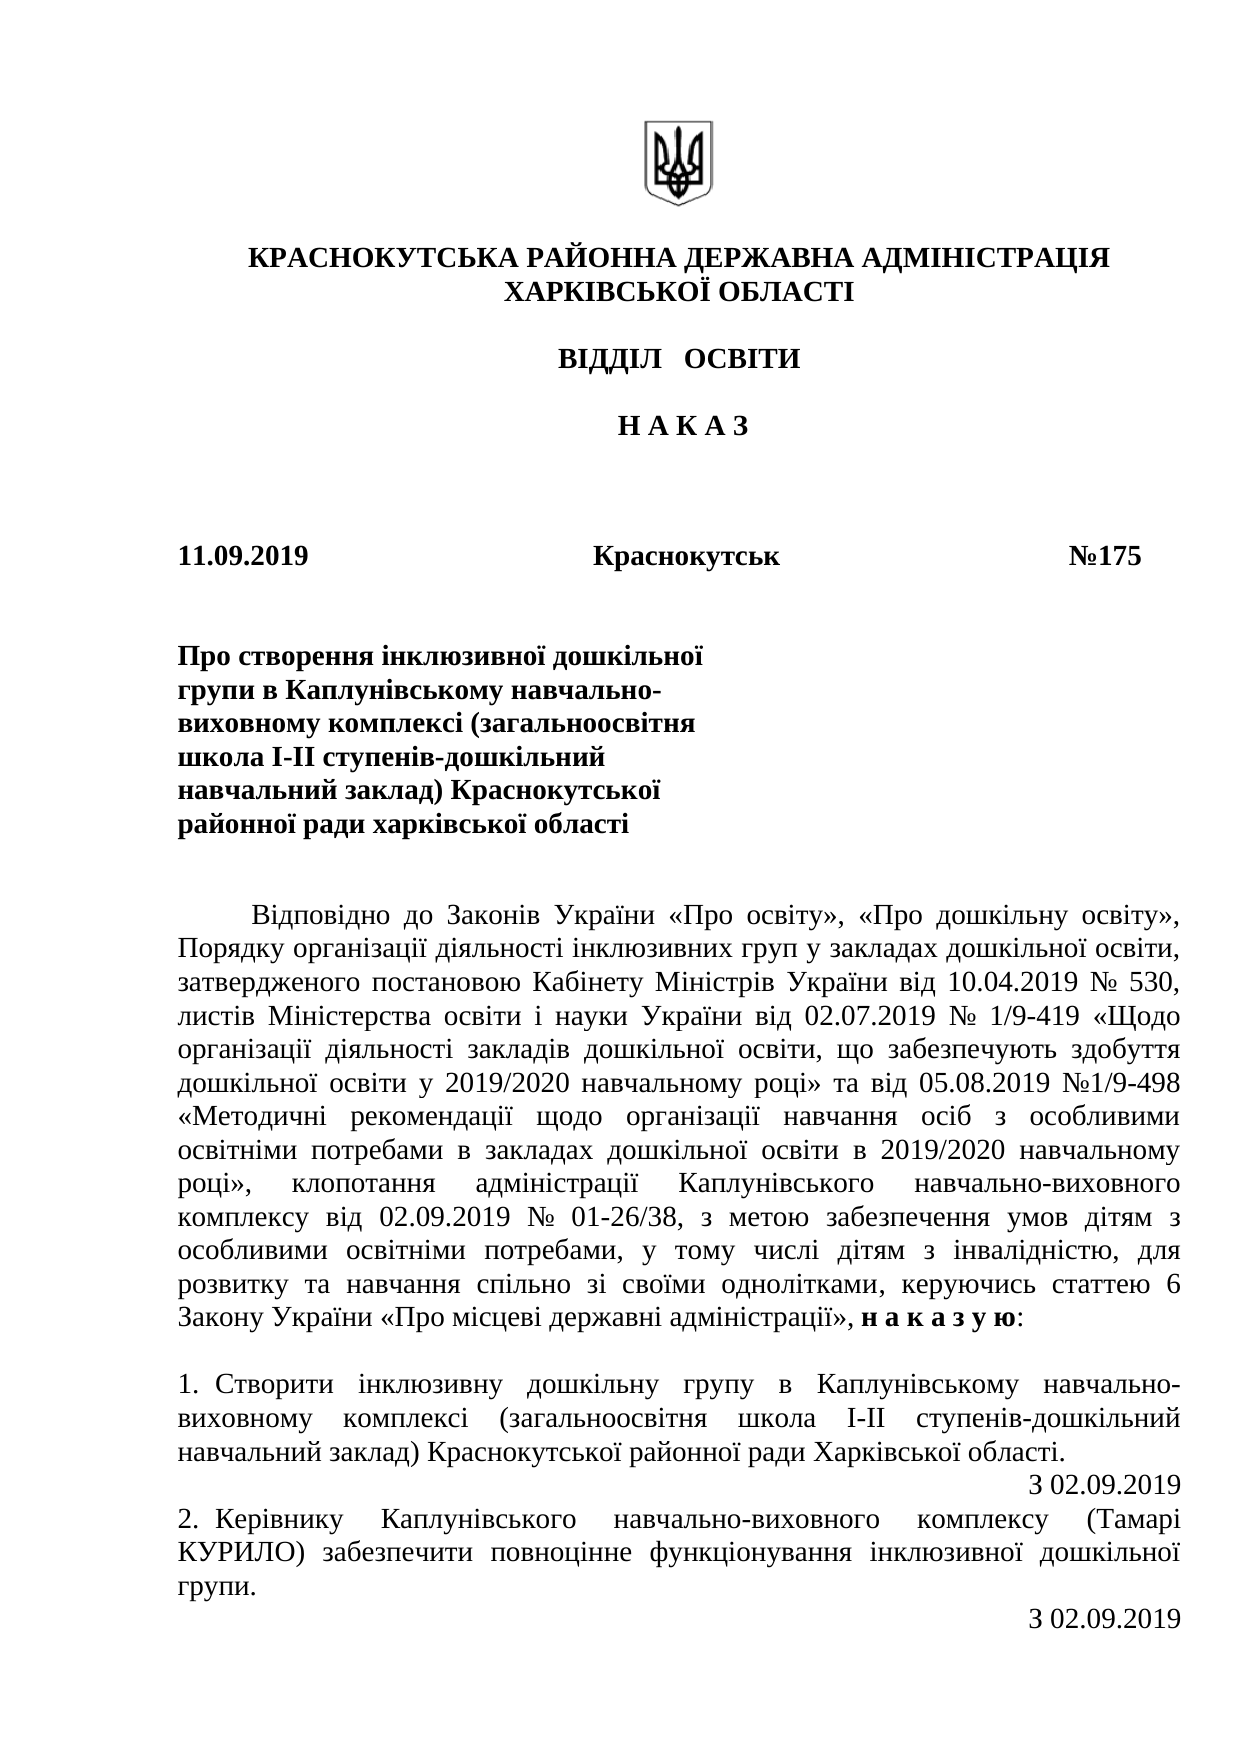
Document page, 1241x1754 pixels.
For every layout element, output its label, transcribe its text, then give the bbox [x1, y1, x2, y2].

text Відповідно до Законів України «Про освіту», «Про дошкільну освіту», Порядку організації діяльності інклюзивних груп у закладах дошкільної освіти, затвердженого постановою Кабінету Міністрів України від 10.04.2019 № 530, листів Міністерства освіти і науки України від 02.07.2019 № 1/9-419 «Щодо організації діяльності закладів дошкільної освіти, що забезпечують здобуття дошкільної освіти у 2019/2020 навчальному році» та від 05.08.2019 №1/9-498 «Методичні рекомендації щодо організації навчання осіб з особливими освітніми потребами в закладах дошкільної освіти в 2019/2020 навчальному році», клопотання адміністрації Каплунівського навчально-виховного комплексу від 02.09.2019 № 01-26/38, з метою забезпечення умов дітям з особливими освітніми потребами, у тому числі дітям з інвалідністю, для розвитку та навчання спільно зі своїми однолітками, керуючись статтею 6 Закону України «Про місцеві державні адміністрації», н а к а з у ю: [177, 1266, 1181, 1333]
text КРАСНОКУТСЬКА РАЙОННА ДЕРЖАВНА АДМІНІСТРАЦІЯ [177, 241, 1181, 274]
text 1. Створити інклюзивну дошкільну групу в Каплунівському навчально-виховному комплексі (загальноосвітня школа І-ІІ ступенів-дошкільний навчальний заклад) Краснокутської районної ради Харківської області. [177, 1367, 1181, 1467]
text ХАРКІВСЬКОЇ ОБЛАСТІ [177, 274, 1181, 308]
text 11.09.2019 Краснокутськ №175 [177, 538, 1181, 571]
text 2. Керівнику Каплунівського навчально-виховного комплексу (Тамарі КУРИЛО) забезпечити повноцінне функціонування інклюзивної дошкільної групи. [177, 1501, 1181, 1601]
text З 02.09.2019 [177, 1601, 1181, 1635]
text З 02.09.2019 [177, 1467, 1181, 1501]
text Н А К А З [177, 408, 1181, 442]
text ВІДДІЛ ОСВІТИ [177, 341, 1181, 375]
text Про створення інклюзивної дошкільної групи в Каплунівському навчально-виховному комплексі (загальноосвітня школа І-ІІ ступенів-дошкільний навчальний заклад) Краснокутської районної ради харківської області [177, 638, 738, 839]
